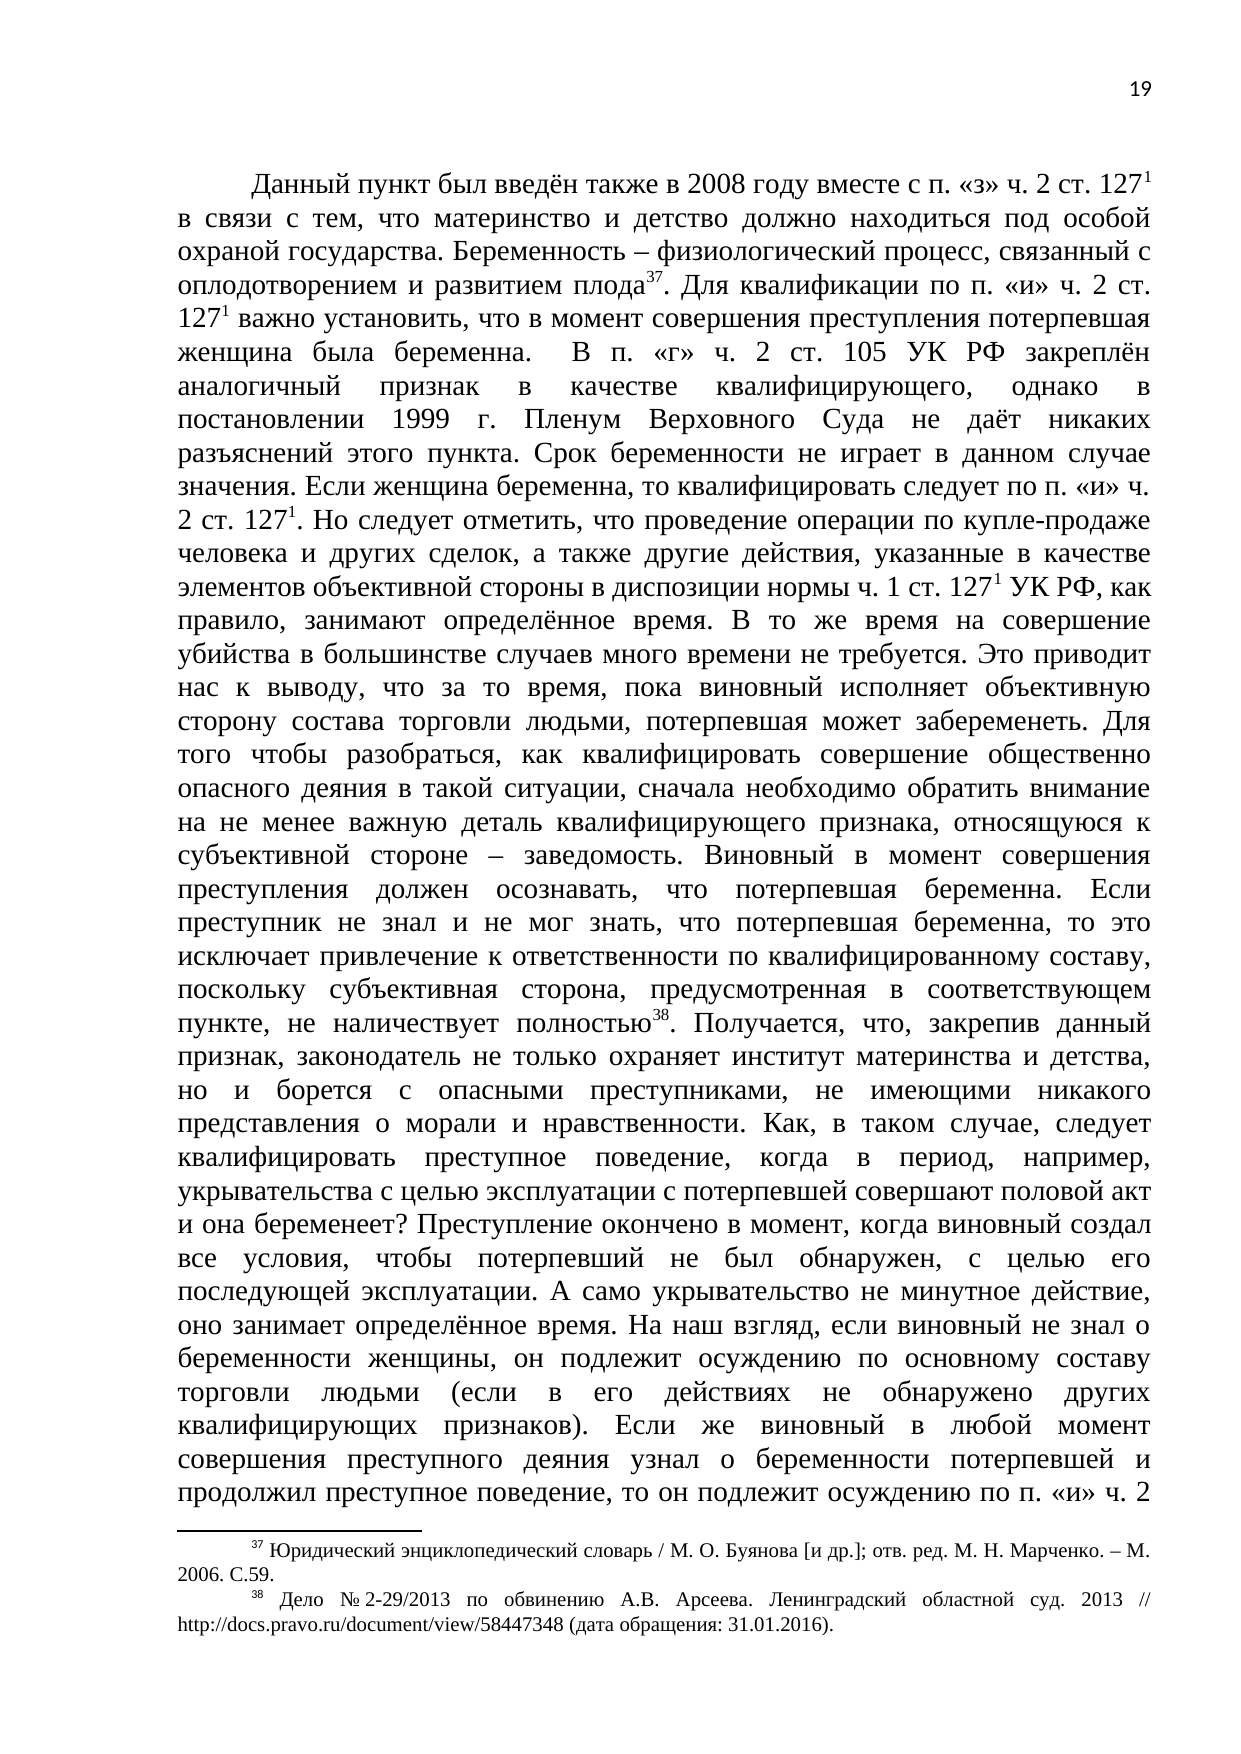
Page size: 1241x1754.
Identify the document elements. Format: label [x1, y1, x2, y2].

text [177, 166, 1152, 1508]
